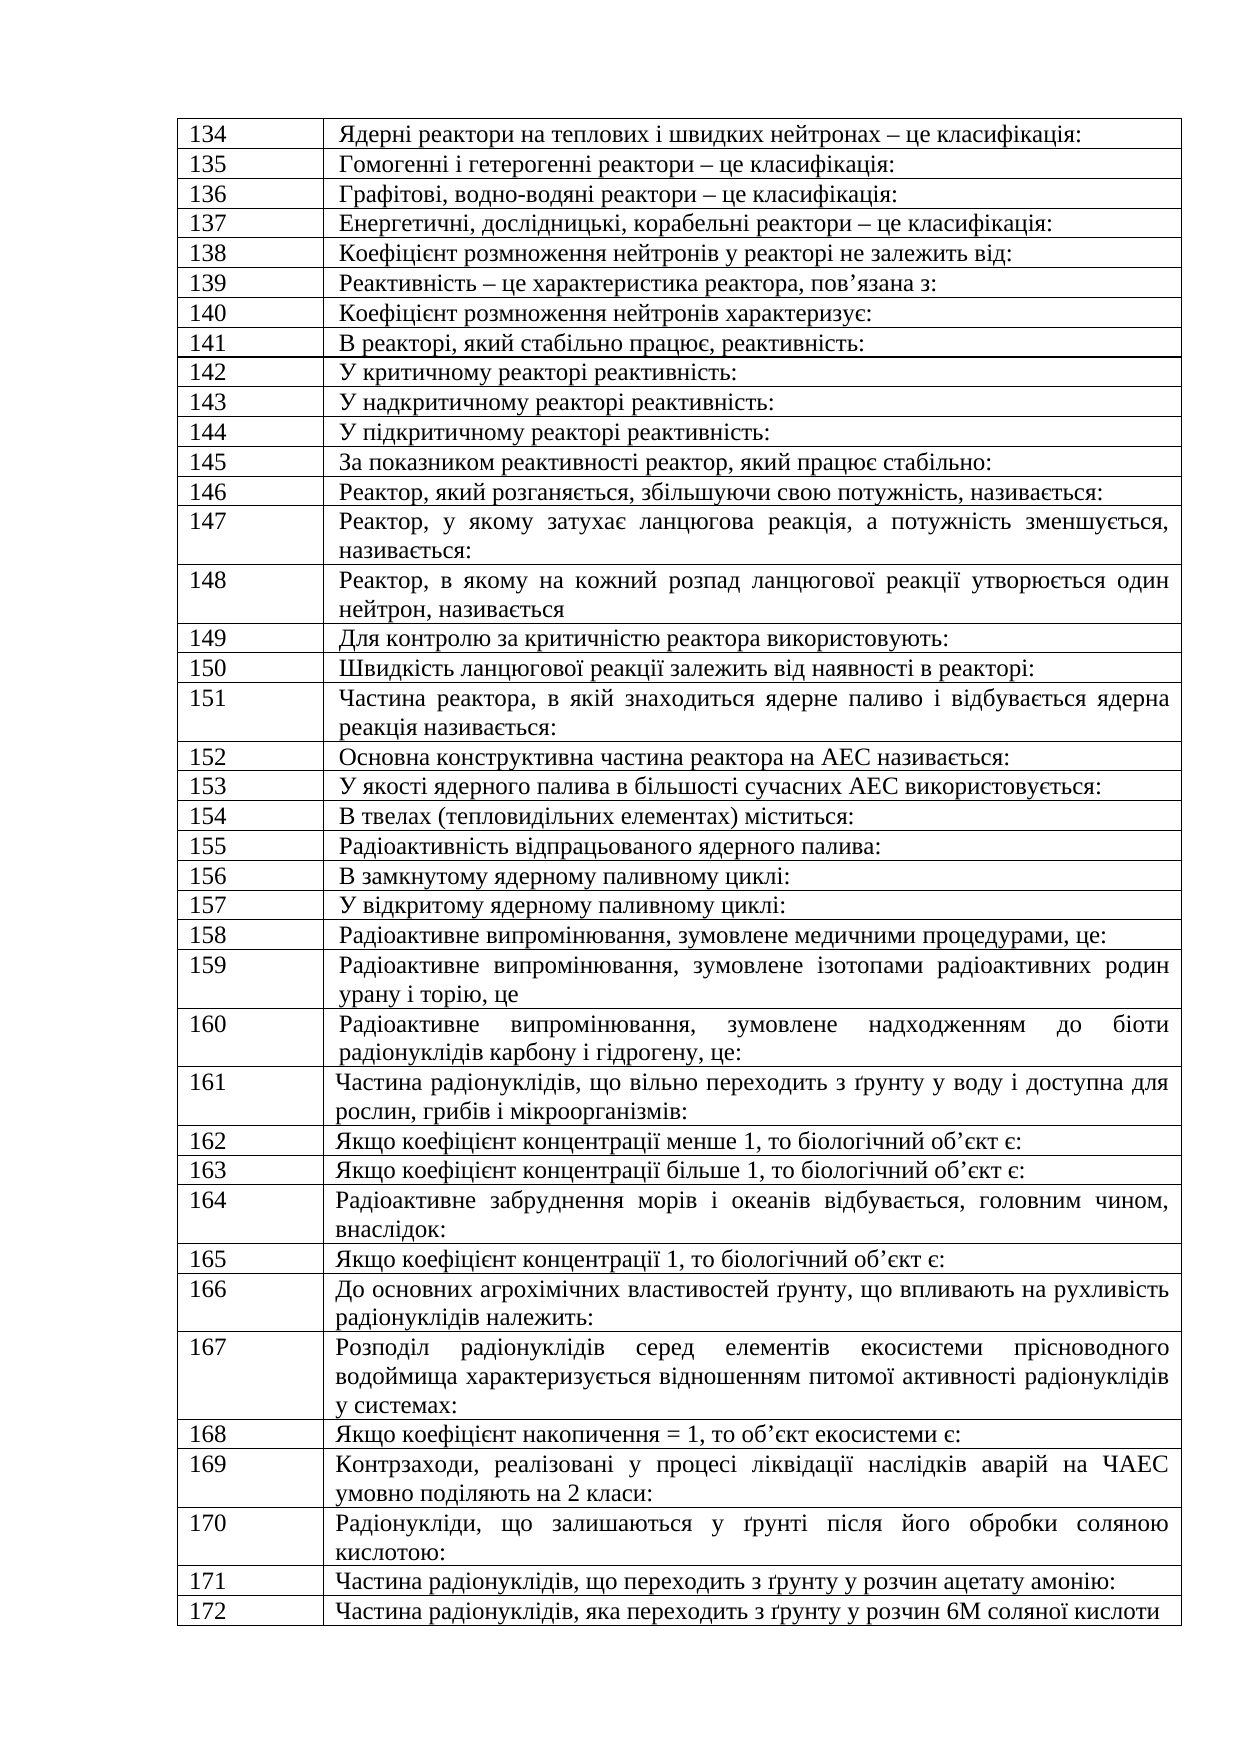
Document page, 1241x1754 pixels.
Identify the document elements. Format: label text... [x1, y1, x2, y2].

table_cell В замкнутому ядерному паливному циклі: [324, 861, 1181, 889]
table_cell 154 [178, 801, 323, 830]
table_cell Графітові, водно-водяні реактори – це класифікація: [324, 179, 1181, 207]
table_cell 138 [178, 238, 323, 267]
table_cell Реактор, який розганяється, збільшуючи свою потужність, називається: [324, 477, 1181, 505]
table_cell В твелах (тепловидільних елементах) міститься: [324, 801, 1181, 830]
table_cell 166 [178, 1274, 323, 1331]
table_cell 137 [178, 209, 323, 237]
table_cell 146 [178, 477, 323, 505]
table_cell У відкритому ядерному паливному циклі: [324, 891, 1181, 919]
table_cell Основна конструктивна частина реактора на АЕС називається: [324, 742, 1181, 770]
table_cell У підкритичному реакторі реактивність: [324, 417, 1181, 446]
table_cell Швидкість ланцюгової реакції залежить від наявності в реакторі: [324, 653, 1181, 682]
table_cell 140 [178, 298, 323, 327]
table_cell Якщо коефіцієнт накопичення = 1, то об’єкт екосистеми є: [324, 1420, 1181, 1448]
table_cell Коефіцієнт розмноження нейтронів у реакторі не залежить від: [324, 238, 1181, 267]
table_cell 142 [178, 358, 323, 386]
table_cell 167 [178, 1332, 323, 1418]
table_cell 170 [178, 1508, 323, 1565]
table_cell Якщо коефіцієнт концентрації більше 1, то біологічний об’єкт є: [324, 1156, 1181, 1184]
table_cell 148 [178, 565, 323, 622]
table_cell 164 [178, 1185, 323, 1243]
table_cell Ядерні реактори на теплових і швидких нейтронах – це класифікація: [324, 119, 1181, 148]
table_cell Радіонукліди, що залишаються у ґрунті після його обробки соляною кислотою: [324, 1508, 1181, 1565]
table_cell 172 [178, 1596, 323, 1625]
table_cell 147 [178, 506, 323, 564]
table_cell 149 [178, 624, 323, 652]
table_cell Радіоактивне випромінювання, зумовлене ізотопами радіоактивних родин урану і торію, це [324, 950, 1181, 1008]
table_cell 144 [178, 417, 323, 446]
table_cell Частина радіонуклідів, що вільно переходить з ґрунту у воду і доступна для рослин, грибів і мікроорганізмів: [324, 1067, 1181, 1125]
table_cell 134 [178, 119, 323, 148]
table_cell Радіоактивне випромінювання, зумовлене надходженням до біоти радіонуклідів карбону і гідрогену, це: [324, 1009, 1181, 1066]
table_cell За показником реактивності реактор, який працює стабільно: [324, 447, 1181, 476]
table_cell 153 [178, 771, 323, 800]
table_cell Частина радіонуклідів, яка переходить з ґрунту у розчин 6М соляної кислоти [324, 1596, 1181, 1625]
table_cell Радіоактивне забруднення морів і океанів відбувається, головним чином, внаслідок: [324, 1185, 1181, 1243]
table_cell У надкритичному реакторі реактивність: [324, 387, 1181, 416]
table_cell 162 [178, 1126, 323, 1154]
table_cell Для контролю за критичністю реактора використовують: [324, 624, 1181, 652]
table_cell 157 [178, 891, 323, 919]
table_cell Гомогенні і гетерогенні реактори – це класифікація: [324, 149, 1181, 178]
table_cell 160 [178, 1009, 323, 1066]
table_cell Реактор, у якому затухає ланцюгова реакція, а потужність зменшується, називається: [324, 506, 1181, 564]
table_cell В реакторі, який стабільно працює, реактивність: [324, 328, 1181, 356]
table_cell Енергетичні, дослідницькі, корабельні реактори – це класифікація: [324, 209, 1181, 237]
table_cell 171 [178, 1566, 323, 1595]
table_cell У критичному реакторі реактивність: [324, 358, 1181, 386]
table_cell 168 [178, 1420, 323, 1448]
table_cell 152 [178, 742, 323, 770]
table_cell 151 [178, 683, 323, 741]
table_cell Радіоактивність відпрацьованого ядерного палива: [324, 831, 1181, 860]
table_cell Частина радіонуклідів, що переходить з ґрунту у розчин ацетату амонію: [324, 1566, 1181, 1595]
table_cell 150 [178, 653, 323, 682]
table_cell Радіоактивне випромінювання, зумовлене медичними процедурами, це: [324, 920, 1181, 949]
table_cell 141 [178, 328, 323, 356]
table_cell 158 [178, 920, 323, 949]
table_cell 156 [178, 861, 323, 889]
table_cell Якщо коефіцієнт концентрації менше 1, то біологічний об’єкт є: [324, 1126, 1181, 1154]
table_cell 136 [178, 179, 323, 207]
table_cell 159 [178, 950, 323, 1008]
table_cell Контрзаходи, реалізовані у процесі ліквідації наслідків аварій на ЧАЕС умовно поділяють на 2 класи: [324, 1449, 1181, 1507]
table_cell Розподіл радіонуклідів серед елементів екосистеми прісноводного водоймища характеризується відношенням питомої активності радіонуклідів у системах: [324, 1332, 1181, 1418]
table_cell 165 [178, 1244, 323, 1273]
table_cell Реактивність – це характеристика реактора, пов’язана з: [324, 268, 1181, 297]
table_cell 135 [178, 149, 323, 178]
table_cell 145 [178, 447, 323, 476]
table_cell 163 [178, 1156, 323, 1184]
table_cell Коефіцієнт розмноження нейтронів характеризує: [324, 298, 1181, 327]
table_cell 169 [178, 1449, 323, 1507]
table_cell Реактор, в якому на кожний розпад ланцюгової реакції утворюється один нейтрон, називається [324, 565, 1181, 622]
table_cell 155 [178, 831, 323, 860]
table_cell Частина реактора, в якій знаходиться ядерне паливо і відбувається ядерна реакція називається: [324, 683, 1181, 741]
table_cell 161 [178, 1067, 323, 1125]
table_cell Якщо коефіцієнт концентрації 1, то біологічний об’єкт є: [324, 1244, 1181, 1273]
table_cell 143 [178, 387, 323, 416]
table_cell До основних агрохімічних властивостей ґрунту, що впливають на рухливість радіонуклідів належить: [324, 1274, 1181, 1331]
table_cell 139 [178, 268, 323, 297]
table_cell У якості ядерного палива в більшості сучасних АЕС використовується: [324, 771, 1181, 800]
